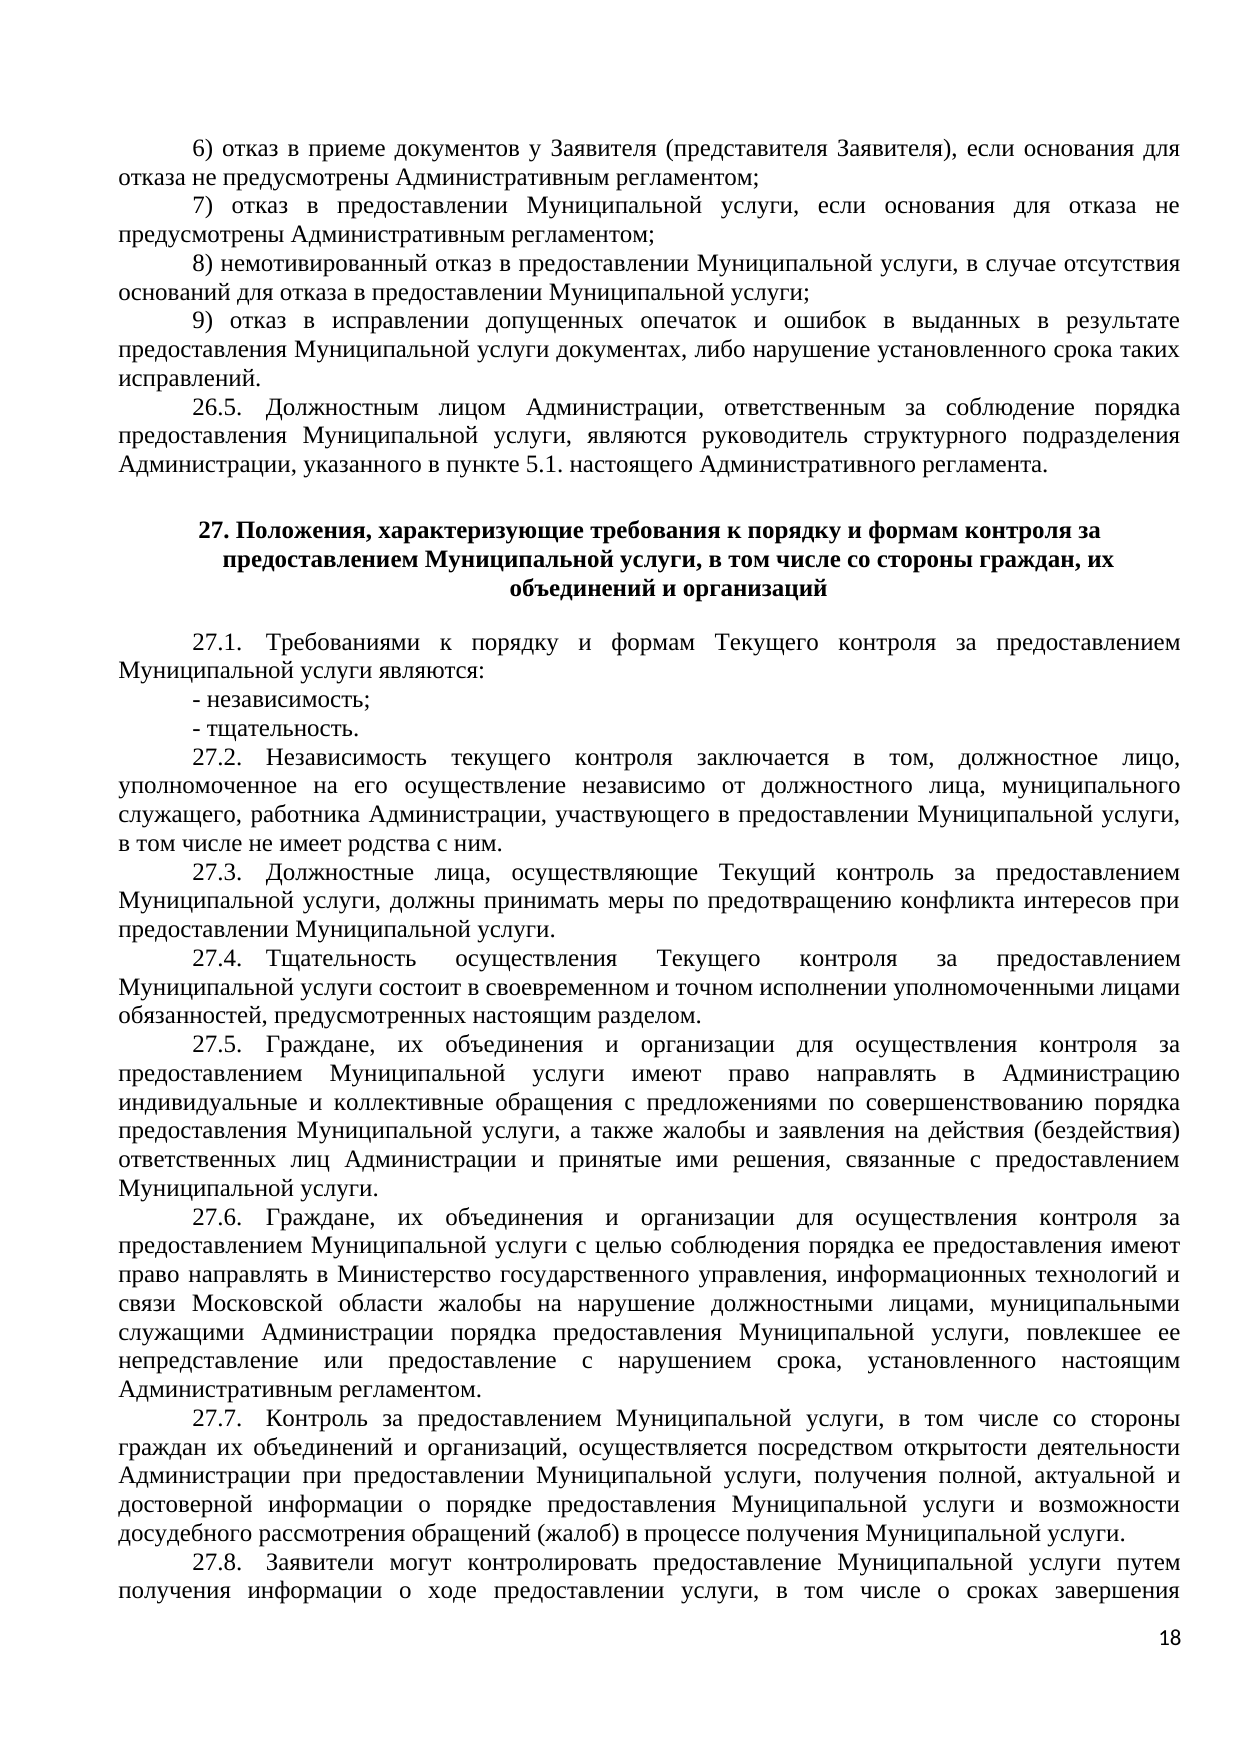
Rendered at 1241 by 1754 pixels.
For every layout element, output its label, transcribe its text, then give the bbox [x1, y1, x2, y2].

text 9) отказ в исправлении допущенных опечаток и ошибок в выданных в результате предоставления Муниципальной услуги документах, либо нарушение установленного срока таких исправлений. [118, 305, 1181, 392]
text - тщательность. [118, 713, 1181, 742]
text - независимость; [118, 684, 1181, 713]
list Должностные лица, осуществляющие Текущий контроль за предоставлением Муниципальной услуги, должны принимать меры по предотвращению конфликта интересов при предоставлении Муниципальной услуги. [118, 857, 1181, 943]
text 6) отказ в приеме документов у Заявителя (представителя Заявителя), если основания для отказа не предусмотрены Административным регламентом; [118, 133, 1181, 190]
list Тщательность осуществления Текущего контроля за предоставлением Муниципальной услуги состоит в своевременном и точном исполнении уполномоченными лицами обязанностей, предусмотренных настоящим разделом. [118, 943, 1181, 1029]
list Контроль за предоставлением Муниципальной услуги, в том числе со стороны граждан их объединений и организаций, осуществляется посредством открытости деятельности Администрации при предоставлении Муниципальной услуги, получения полной, актуальной и достоверной информации о порядке предоставления Муниципальной услуги и возможности досудебного рассмотрения обращений (жалоб) в процессе получения Муниципальной услуги. [118, 1403, 1181, 1547]
text 8) немотивированный отказ в предоставлении Муниципальной услуги, в случае отсутствия оснований для отказа в предоставлении Муниципальной услуги; [118, 248, 1181, 305]
list Независимость текущего контроля заключается в том, должностное лицо, уполномоченное на его осуществление независимо от должностного лица, муниципального служащего, работника Администрации, участвующего в предоставлении Муниципальной услуги, в том числе не имеет родства с ним. [118, 742, 1181, 857]
list Должностным лицом Администрации, ответственным за соблюдение порядка предоставления Муниципальной услуги, являются руководитель структурного подразделения Администрации, указанного в пункте 5.1. настоящего Административного регламента. [118, 392, 1181, 478]
list Граждане, их объединения и организации для осуществления контроля за предоставлением Муниципальной услуги имеют право направлять в Администрацию индивидуальные и коллективные обращения с предложениями по совершенствованию порядка предоставления Муниципальной услуги, а также жалобы и заявления на действия (бездействия) ответственных лиц Администрации и принятые ими решения, связанные с предоставлением Муниципальной услуги. [118, 1029, 1181, 1202]
list Положения, характеризующие требования к порядку и формам контроля за предоставлением Муниципальной услуги, в том числе со стороны граждан, их объединений и организаций [118, 515, 1181, 602]
text 7) отказ в предоставлении Муниципальной услуги, если основания для отказа не предусмотрены Административным регламентом; [118, 190, 1181, 248]
list Требованиями к порядку и формам Текущего контроля за предоставлением Муниципальной услуги являются: [118, 627, 1181, 684]
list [118, 1547, 1181, 1604]
list Граждане, их объединения и организации для осуществления контроля за предоставлением Муниципальной услуги с целью соблюдения порядка ее предоставления имеют право направлять в Министерство государственного управления, информационных технологий и связи Московской области жалобы на нарушение должностными лицами, муниципальными служащими Администрации порядка предоставления Муниципальной услуги, повлекшее ее непредставление или предоставление с нарушением срока, установленного настоящим Административным регламентом. [118, 1202, 1181, 1403]
